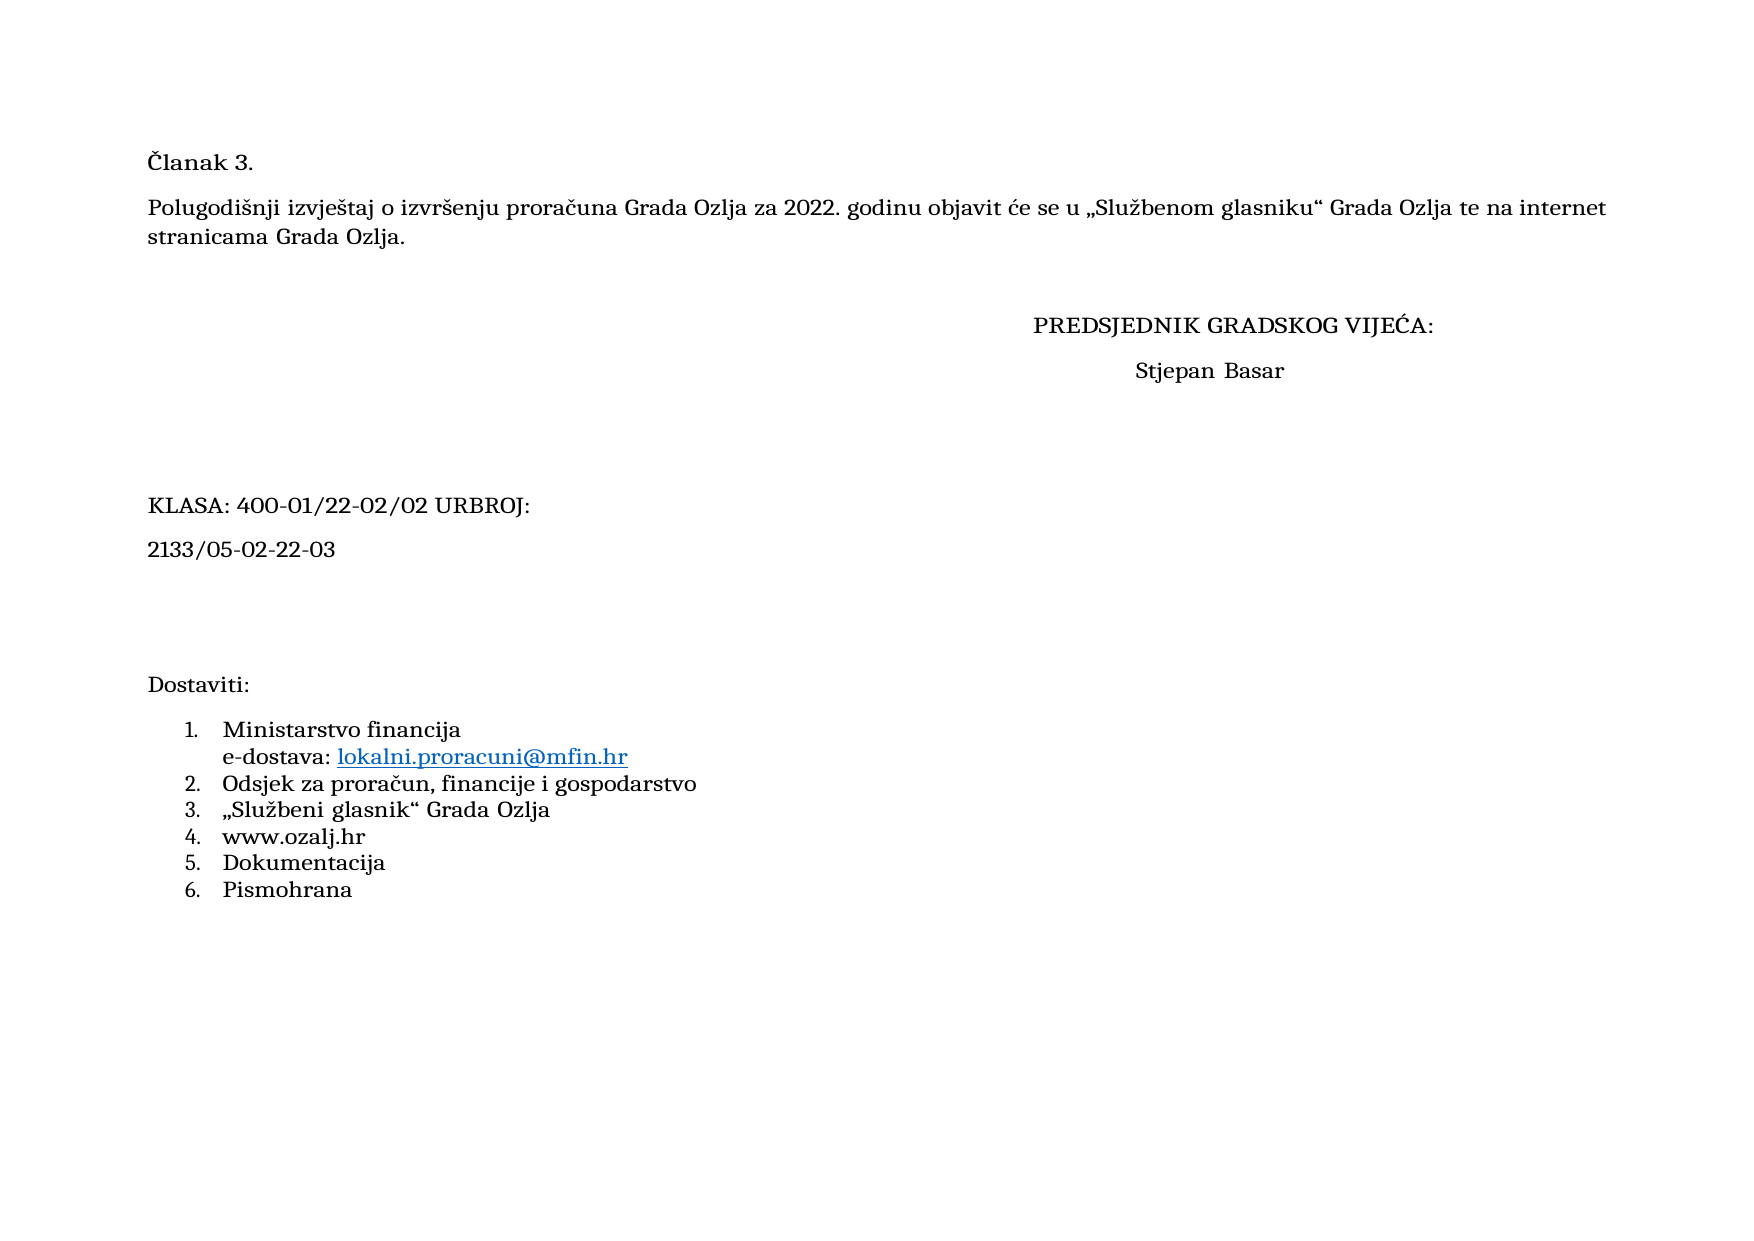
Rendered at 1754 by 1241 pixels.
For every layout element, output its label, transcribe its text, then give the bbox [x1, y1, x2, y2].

text Članak 3. [147, 149, 1729, 176]
text Stjepan Basar [1136, 358, 1729, 385]
text PREDSJEDNIK GRADSKOG VIJEĆA: [1033, 313, 1729, 339]
list Dokumentacija [185, 850, 1729, 876]
list www.ozalj.hr [185, 823, 1729, 850]
list „Službeni glasnik“ Grada Ozlja [185, 797, 1729, 823]
list Odsjek za proračun, financije i gospodarstvo [185, 770, 1729, 797]
list Ministarstvo financija [185, 717, 1729, 743]
text KLASA: 400-01/22-02/02 URBROJ: 2133/05-02-22-03 [147, 493, 549, 563]
text e-dostava: lokalni.proracuni@mfin.hr [222, 743, 1729, 770]
list Pismohrana [185, 876, 1729, 903]
text Dostaviti: [147, 672, 1729, 698]
text Polugodišnji izvještaj o izvršenju proračuna Grada Ozlja za 2022. godinu objavit će se u „Službenom glasniku“ Grada Ozlja te na internet stranicama Grada Ozlja. [147, 195, 1669, 250]
